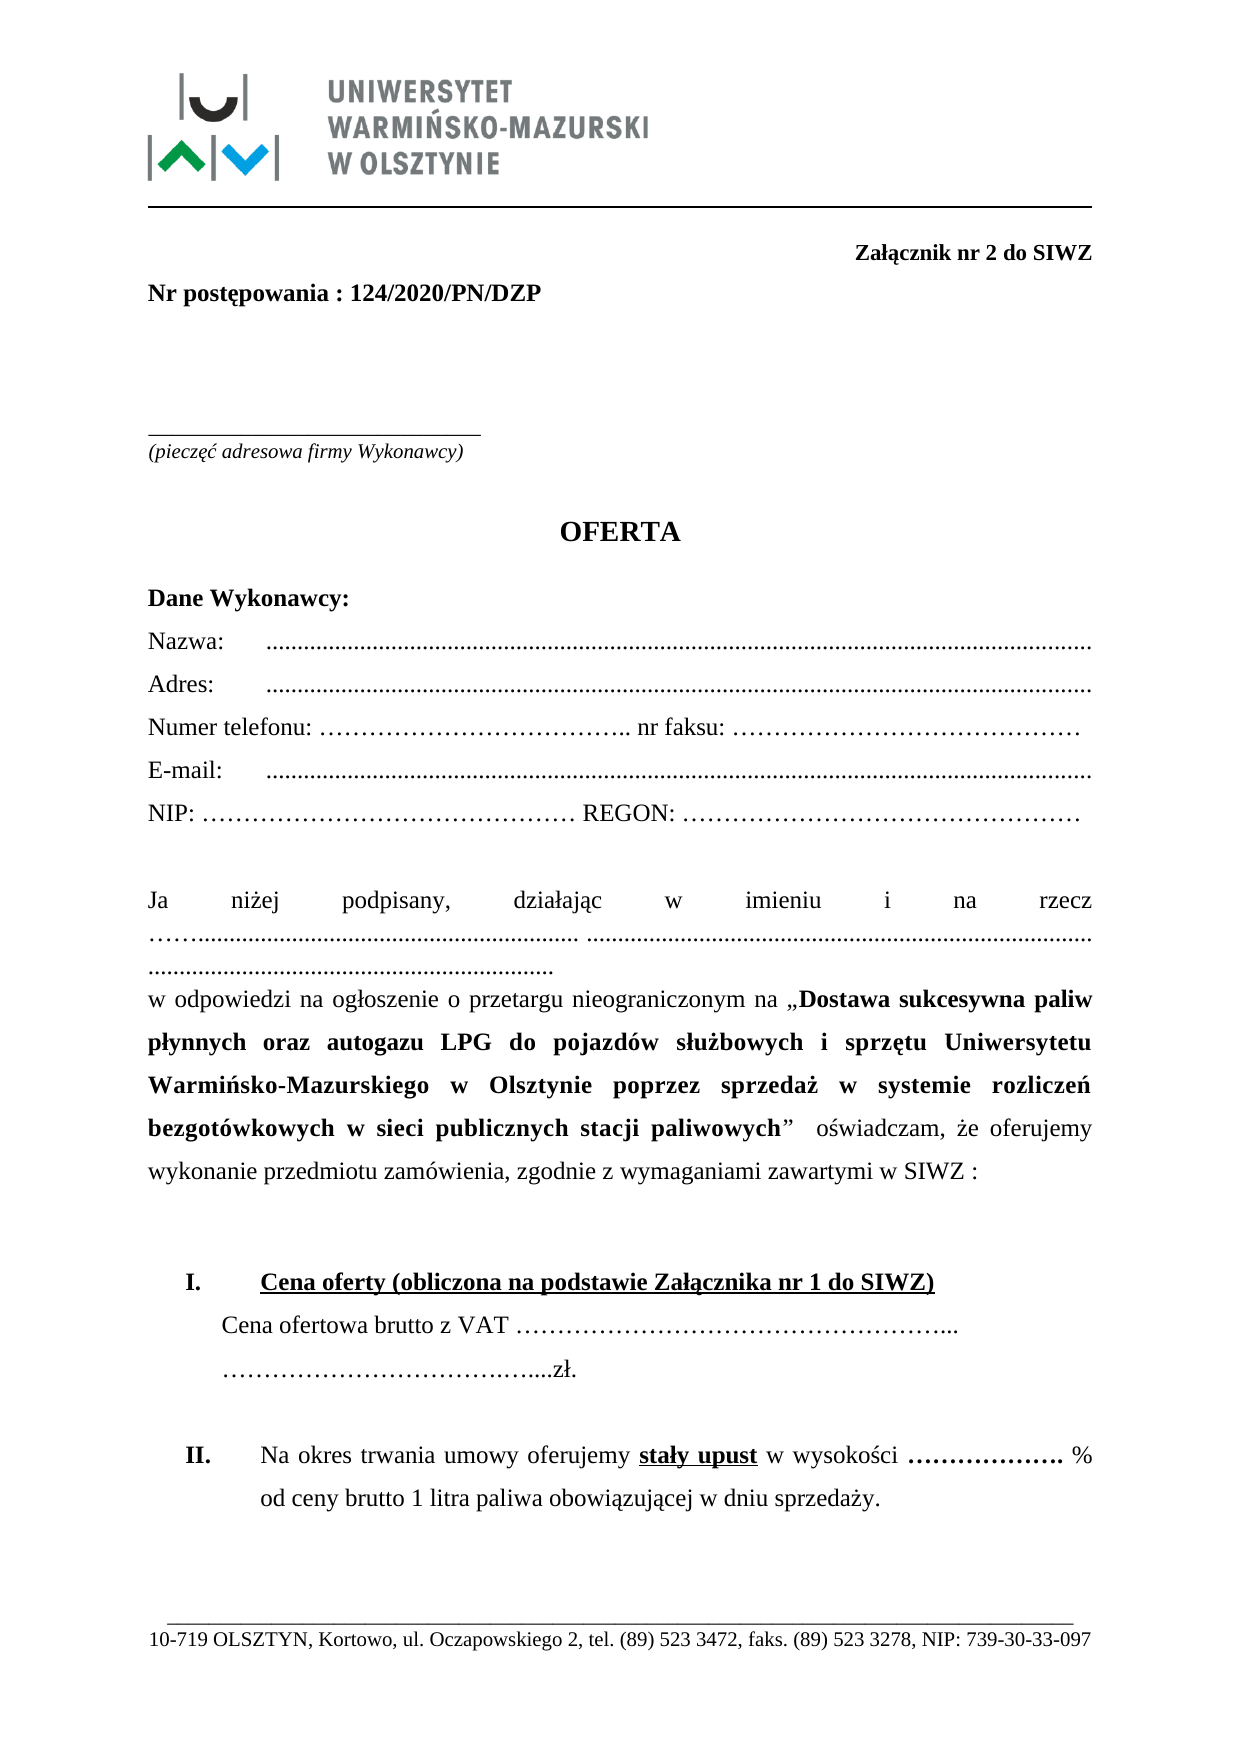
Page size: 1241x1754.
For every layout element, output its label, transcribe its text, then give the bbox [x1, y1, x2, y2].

text Dane Wykonawcy: [148, 583, 1092, 612]
text Cena ofertowa brutto z VAT ……………………………………………...…………………………….…....zł. [221, 1311, 1092, 1382]
text _____________________________ [148, 412, 1092, 439]
text Nr postępowania : 124/2020/PN/DZP [148, 278, 1092, 307]
list Cena oferty (obliczona na podstawie Załącznika nr 1 do SIWZ) [185, 1267, 1092, 1296]
text Załącznik nr 2 do SIWZ [148, 239, 1092, 265]
text Ja niżej podpisany, działając w imieniu i na rzecz ……............................................................. .................................................................................................................................................. [148, 885, 1092, 979]
picture [147, 73, 648, 181]
text Adres: [148, 669, 1092, 698]
list Na okres trwania umowy oferujemy stały upust w wysokości ………………. % od ceny brutto 1 litra paliwa obowiązującej w dniu sprzedaży. [185, 1440, 1092, 1512]
text E-mail: [148, 755, 1092, 784]
subtitle OFERTA [148, 514, 1092, 548]
text w odpowiedzi na ogłoszenie o przetargu nieograniczonym na „Dostawa sukcesywna paliw płynnych oraz autogazu LPG do pojazdów służbowych i sprzętu Uniwersytetu Warmińsko-Mazurskiego w Olsztynie poprzez sprzedaż w systemie rozliczeń bezgotówkowych w sieci publicznych stacji paliwowych” oświadczam, że oferujemy wykonanie przedmiotu zamówienia, zgodnie z wymaganiami zawartymi w SIWZ : [148, 984, 1092, 1185]
text Nazwa: [148, 626, 1092, 655]
text Numer telefonu: ……………………………….. nr faksu: …………………………………… [148, 712, 1092, 741]
text NIP: ……………………………………… REGON: ………………………………………… [148, 798, 1092, 827]
text (pieczęć adresowa firmy Wykonawcy) [148, 439, 1092, 463]
